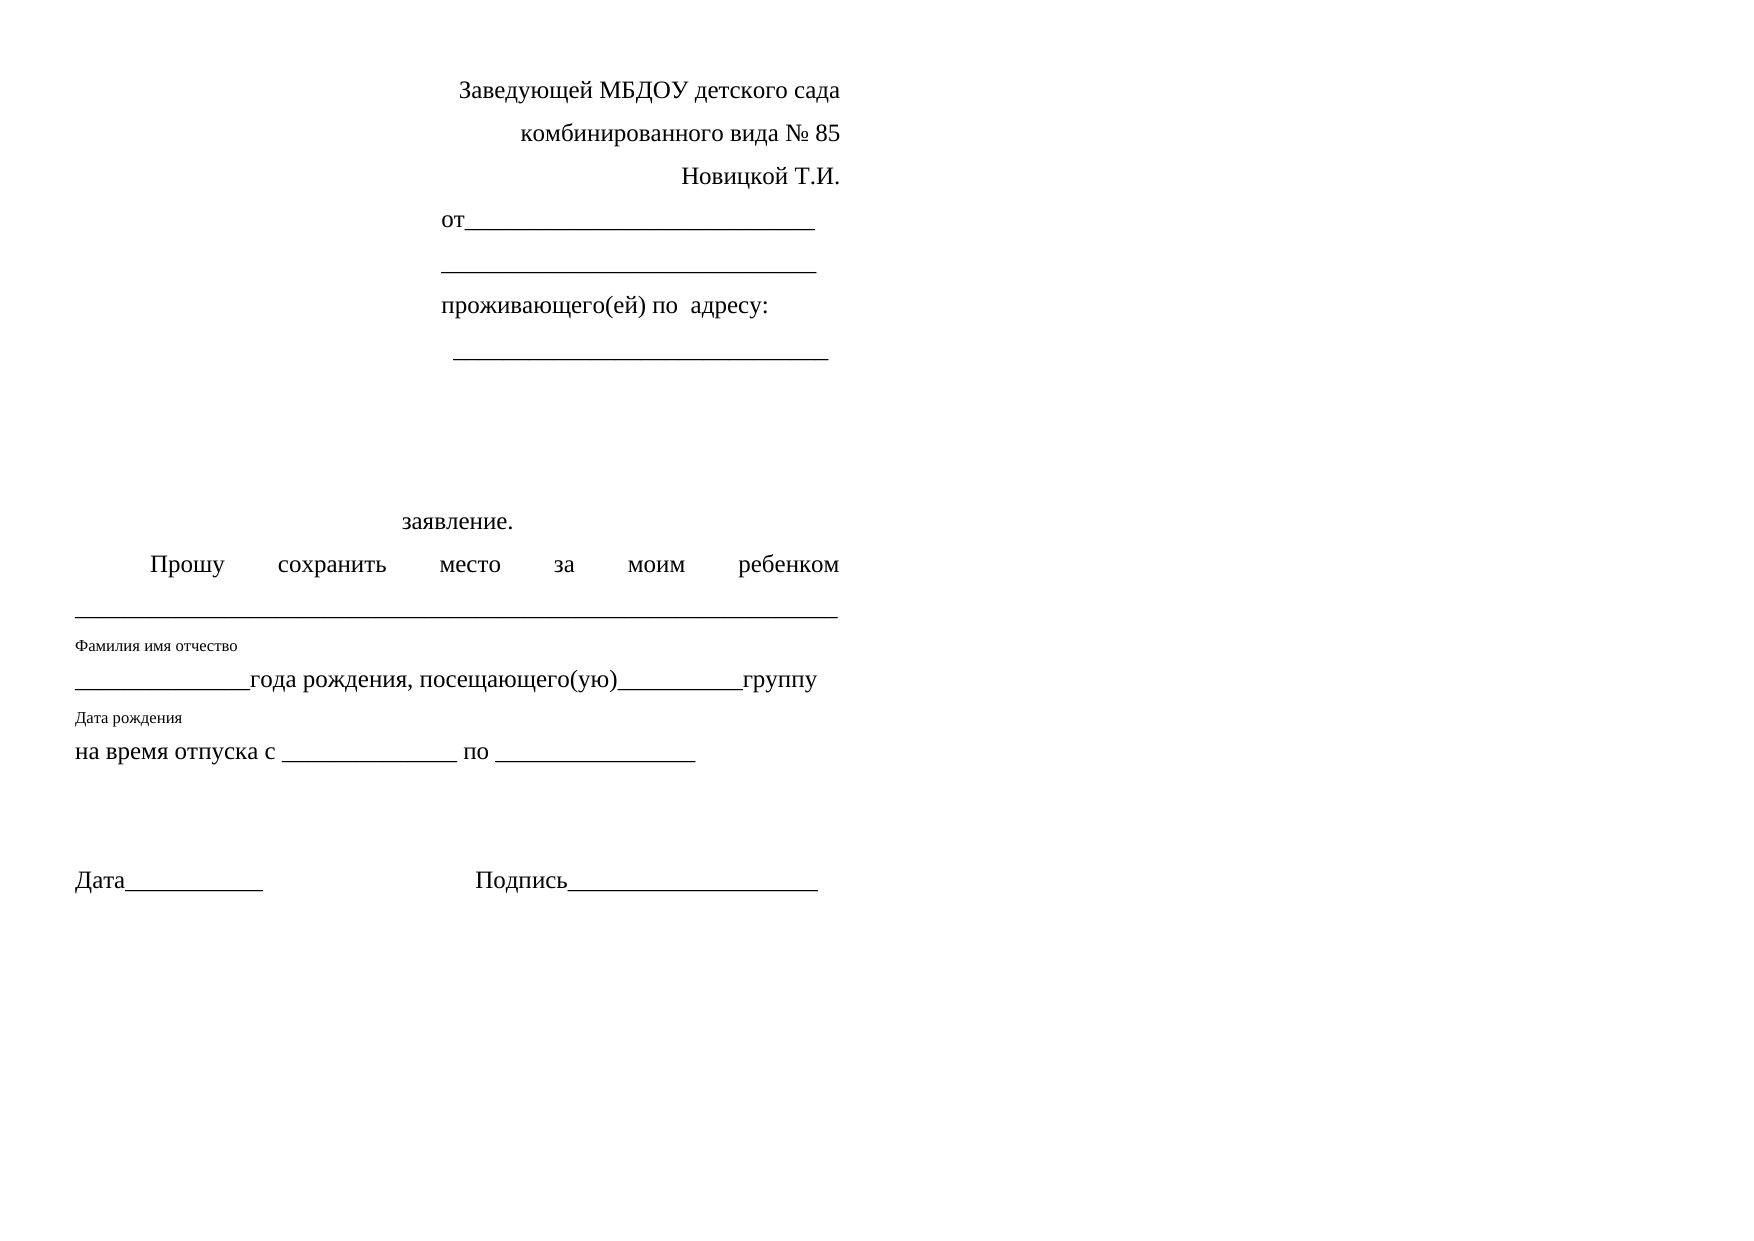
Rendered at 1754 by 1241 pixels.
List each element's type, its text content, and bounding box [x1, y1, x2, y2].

text Заведующей МБДОУ детского сада комбинированного вида № 85 [441, 75, 840, 147]
text Дата рождения [75, 707, 840, 727]
text проживающего(ей) по адресу: [441, 291, 840, 319]
text от____________________________ [441, 204, 840, 233]
text ______________________________ [441, 247, 840, 276]
text Дата___________ Подпись____________________ [75, 866, 840, 894]
text Прошу сохранить место за моим ребенком _____________________________________________________________ [75, 549, 840, 621]
text ______________________________ [441, 334, 840, 362]
text заявление. [75, 506, 840, 535]
text на время отпуска с ______________ по ________________ [75, 736, 840, 765]
text Новицкой Т.И. [441, 161, 840, 190]
text Фамилия имя отчество [75, 636, 840, 655]
text ______________года рождения, посещающего(ую)__________группу [75, 664, 840, 693]
